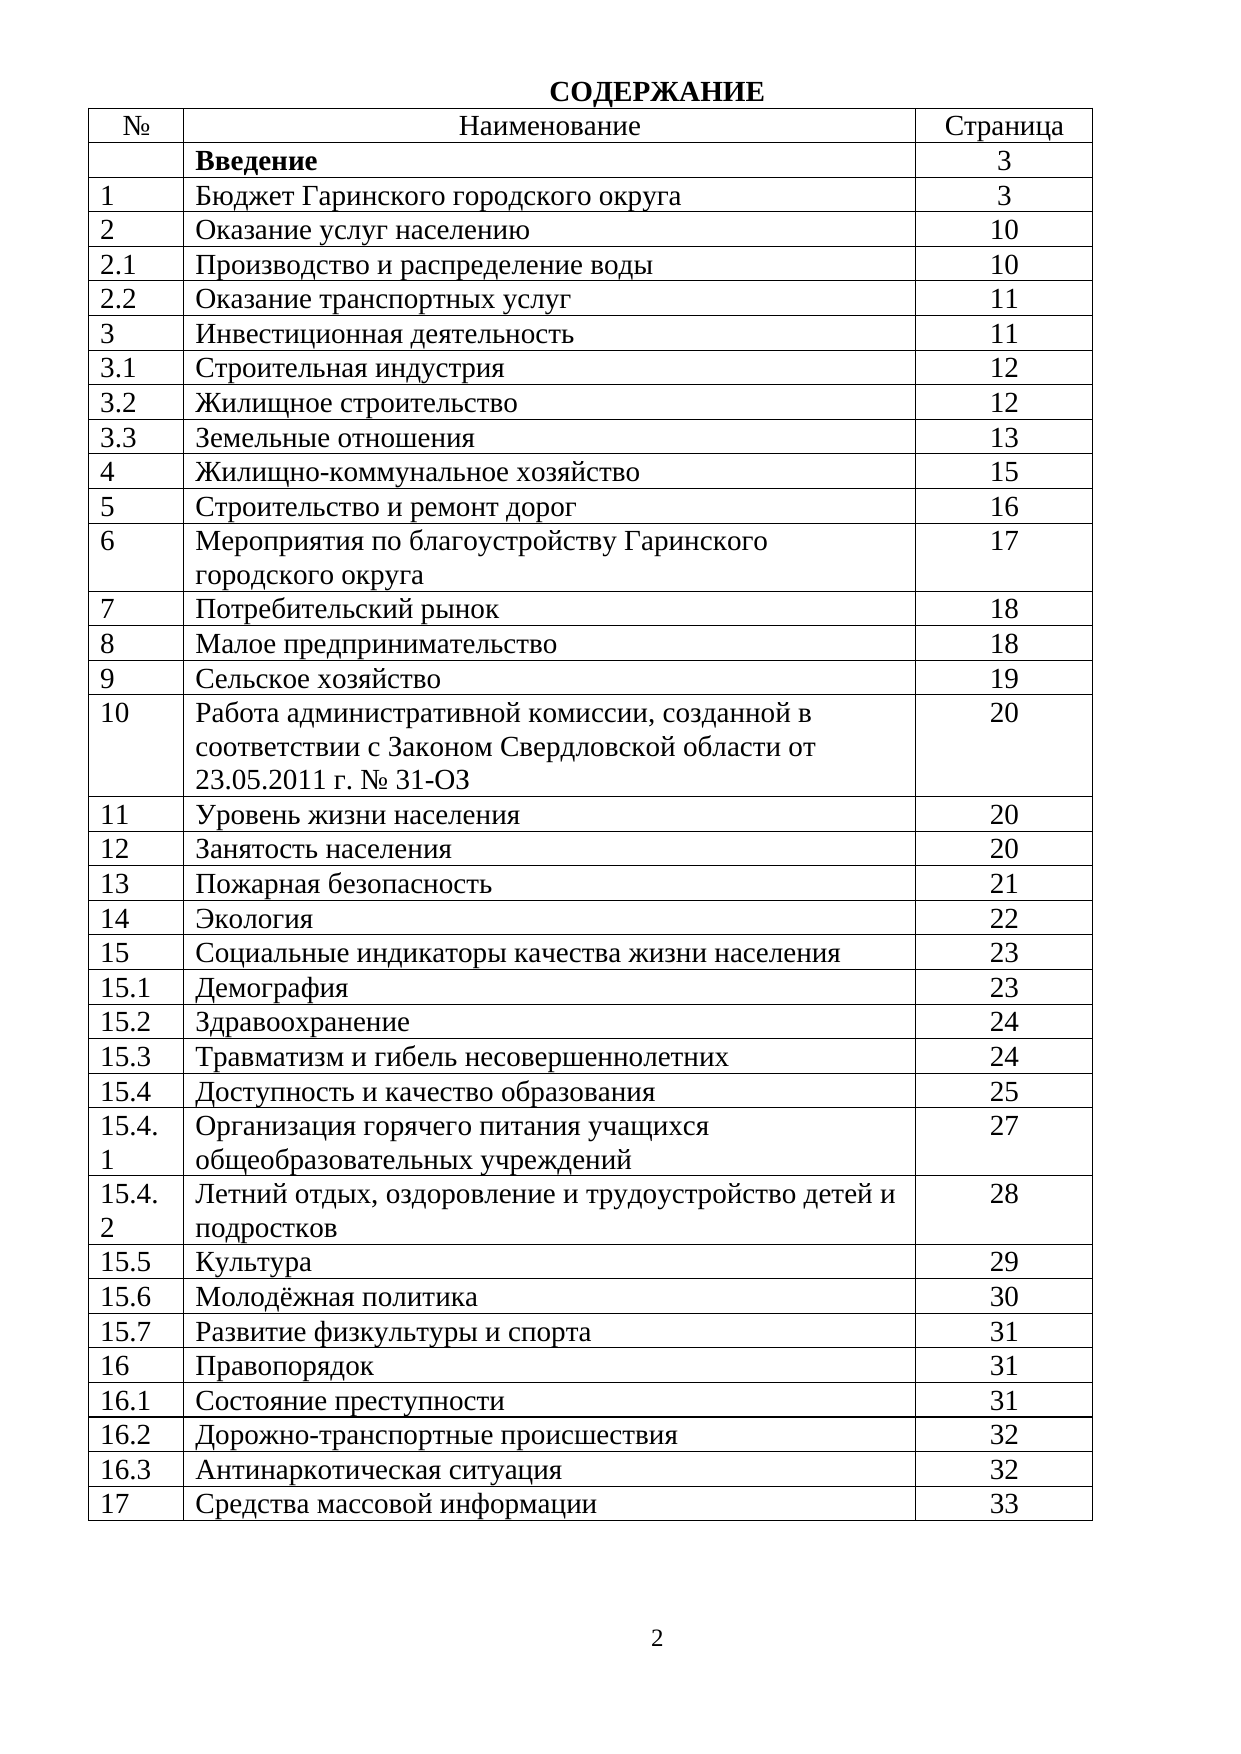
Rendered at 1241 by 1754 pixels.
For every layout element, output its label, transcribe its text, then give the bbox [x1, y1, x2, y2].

text СОДЕРЖАНИЕ [118, 74, 1196, 107]
table_cell 15.5 [89, 1245, 183, 1278]
table_cell Социальные индикаторы качества жизни населения [184, 935, 915, 969]
table_cell 11 [916, 281, 1092, 315]
table_cell Бюджет Гаринского городского округа [184, 178, 915, 211]
table_cell Дорожно-транспортные происшествия [184, 1418, 915, 1451]
table_cell 19 [916, 661, 1092, 694]
table_cell Демография [184, 970, 915, 1003]
table_cell 15.1 [89, 970, 183, 1003]
table_cell 8 [89, 626, 183, 660]
table_cell 15.2 [89, 1005, 183, 1038]
table_cell 32 [916, 1452, 1092, 1486]
table_cell 28 [916, 1176, 1092, 1243]
table_cell 5 [89, 489, 183, 522]
table_cell 3 [916, 178, 1092, 211]
table_cell Оказание услуг населению [184, 212, 915, 246]
table_header Наименование [184, 109, 915, 142]
table_cell Жилищно-коммунальное хозяйство [184, 454, 915, 488]
table_cell 15.4 [89, 1074, 183, 1107]
table_cell 3 [916, 143, 1092, 177]
table_cell 3.2 [89, 385, 183, 419]
table_cell Экология [184, 901, 915, 934]
table_cell Жилищное строительство [184, 385, 915, 419]
table_cell 3.1 [89, 351, 183, 384]
table_cell Земельные отношения [184, 420, 915, 453]
table_cell 15.3 [89, 1039, 183, 1073]
table_cell 17 [916, 524, 1092, 591]
table_cell 10 [916, 212, 1092, 246]
table_cell Культура [184, 1245, 915, 1278]
table_cell Мероприятия по благоустройству Гаринского городского округа [184, 524, 915, 591]
table_cell 21 [916, 866, 1092, 900]
table_cell 13 [89, 866, 183, 900]
table_cell 16 [916, 489, 1092, 522]
table_cell 16.3 [89, 1452, 183, 1486]
table_cell 27 [916, 1108, 1092, 1175]
table_cell 12 [916, 385, 1092, 419]
table_cell 15 [89, 935, 183, 969]
table_cell Инвестиционная деятельность [184, 316, 915, 349]
table_cell 16.2 [89, 1418, 183, 1451]
table_cell 20 [916, 832, 1092, 865]
table_cell 10 [89, 695, 183, 796]
table_cell 31 [916, 1348, 1092, 1382]
table_cell 15.7 [89, 1314, 183, 1347]
table_cell Сельское хозяйство [184, 661, 915, 694]
table_cell Занятость населения [184, 832, 915, 865]
table_cell 15.6 [89, 1279, 183, 1313]
table_cell 4 [89, 454, 183, 488]
table_cell 2.1 [89, 247, 183, 280]
table_cell 2 [89, 212, 183, 246]
table_cell Пожарная безопасность [184, 866, 915, 900]
table_cell 2.2 [89, 281, 183, 315]
table_cell Работа административной комиссии, созданной в соответствии с Законом Свердловской области от 23.05.2011 г. № 31-ОЗ [184, 695, 915, 796]
table_cell Молодёжная политика [184, 1279, 915, 1313]
table_cell Уровень жизни населения [184, 797, 915, 831]
table_cell 23 [916, 935, 1092, 969]
table_cell 11 [89, 797, 183, 831]
table_cell 31 [916, 1383, 1092, 1416]
table_cell Правопорядок [184, 1348, 915, 1382]
table_cell 25 [916, 1074, 1092, 1107]
table_cell Доступность и качество образования [184, 1074, 915, 1107]
table_cell Потребительский рынок [184, 592, 915, 625]
table_cell Травматизм и гибель несовершеннолетних [184, 1039, 915, 1073]
table_cell Оказание транспортных услуг [184, 281, 915, 315]
table_cell 18 [916, 626, 1092, 660]
table_cell 12 [916, 351, 1092, 384]
table_cell 15.4.2 [89, 1176, 183, 1243]
table_cell 16 [89, 1348, 183, 1382]
table_cell 13 [916, 420, 1092, 453]
table_cell [89, 143, 183, 177]
table_cell 11 [916, 316, 1092, 349]
table_cell 20 [916, 695, 1092, 796]
table_cell 32 [916, 1418, 1092, 1451]
table_cell 3 [89, 316, 183, 349]
table_cell Введение [184, 143, 915, 177]
table_cell Средства массовой информации [184, 1487, 915, 1520]
table_cell 1 [89, 178, 183, 211]
table_cell Организация горячего питания учащихся общеобразовательных учреждений [184, 1108, 915, 1175]
table_cell 23 [916, 970, 1092, 1003]
table_cell 29 [916, 1245, 1092, 1278]
table_cell Производство и распределение воды [184, 247, 915, 280]
table_cell 16.1 [89, 1383, 183, 1416]
table_cell 31 [916, 1314, 1092, 1347]
table_cell Летний отдых, оздоровление и трудоустройство детей и подростков [184, 1176, 915, 1243]
table_cell 18 [916, 592, 1092, 625]
table_cell 10 [916, 247, 1092, 280]
table_cell 24 [916, 1005, 1092, 1038]
table_cell 7 [89, 592, 183, 625]
table_header № [89, 109, 183, 142]
table_cell Состояние преступности [184, 1383, 915, 1416]
table_cell 20 [916, 797, 1092, 831]
table_cell 15 [916, 454, 1092, 488]
table_cell 6 [89, 524, 183, 591]
table_cell 3.3 [89, 420, 183, 453]
table_cell Здравоохранение [184, 1005, 915, 1038]
table_header Страница [916, 109, 1092, 142]
table_cell 17 [89, 1487, 183, 1520]
table_cell 9 [89, 661, 183, 694]
table_cell Антинаркотическая ситуация [184, 1452, 915, 1486]
table_cell Строительство и ремонт дорог [184, 489, 915, 522]
table_cell 24 [916, 1039, 1092, 1073]
table_cell 33 [916, 1487, 1092, 1520]
table_cell Строительная индустрия [184, 351, 915, 384]
table_cell 15.4.1 [89, 1108, 183, 1175]
table_cell 22 [916, 901, 1092, 934]
table_cell 30 [916, 1279, 1092, 1313]
table_cell Развитие физкультуры и спорта [184, 1314, 915, 1347]
table_cell 14 [89, 901, 183, 934]
table_cell 12 [89, 832, 183, 865]
table_cell Малое предпринимательство [184, 626, 915, 660]
